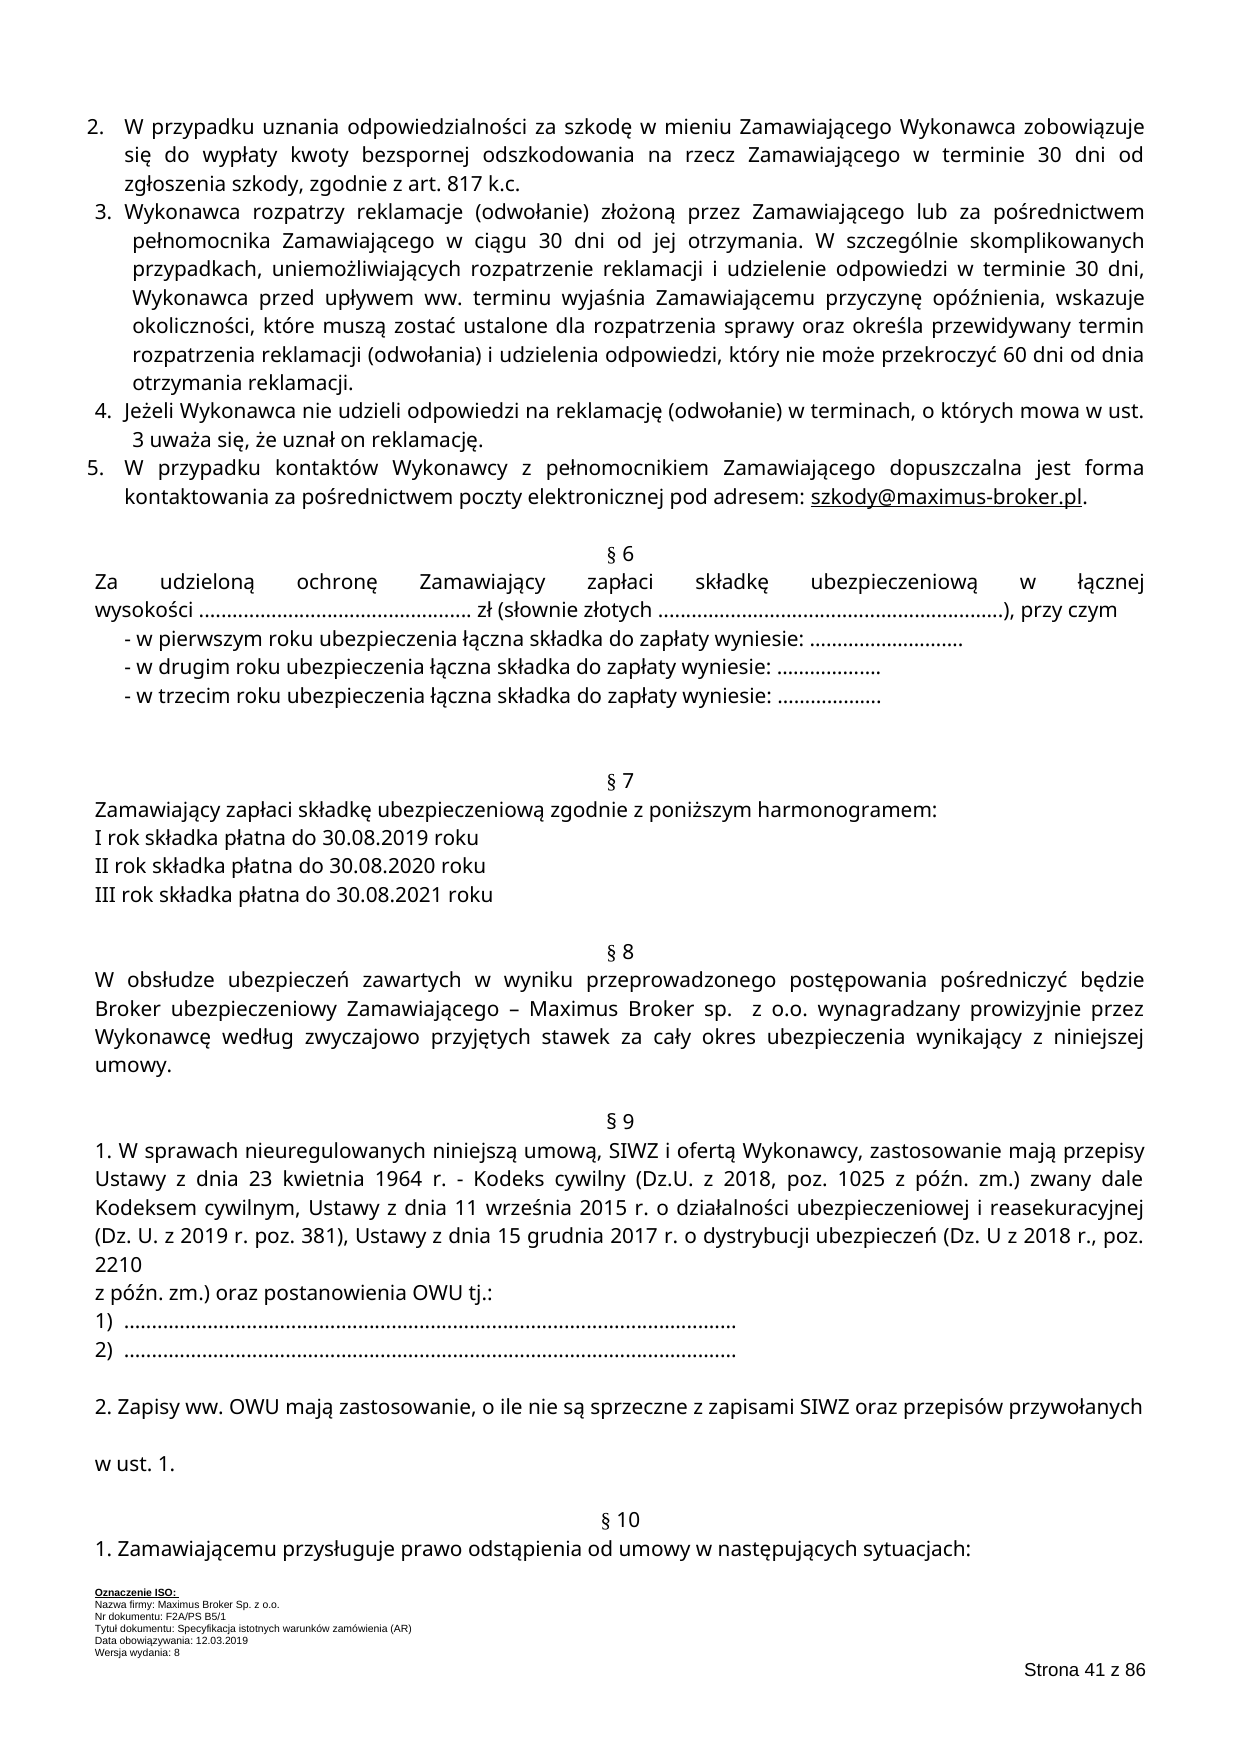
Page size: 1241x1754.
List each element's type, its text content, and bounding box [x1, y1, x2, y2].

text 2) .............................................................................................................. [94, 1335, 1146, 1363]
text Za udzieloną ochronę Zamawiający zapłaci składkę ubezpieczeniową w łącznej wysokości ................................................. zł (słownie złotych ..............................................................), przy czym [94, 567, 1146, 624]
text - w trzecim roku ubezpieczenia łączna składka do zapłaty wyniesie: ………………. [124, 681, 1146, 709]
text 8 [94, 937, 1146, 965]
text Zamawiający zapłaci składkę ubezpieczeniową zgodnie z poniższym harmonogramem: [94, 795, 1146, 823]
text I rok składka płatna do 30.08.2019 roku [94, 823, 1146, 852]
text 1) .............................................................................................................. [94, 1307, 1146, 1335]
text 10 [94, 1506, 1146, 1534]
text III rok składka płatna do 30.08.2021 roku [94, 880, 1146, 908]
list W przypadku uznania odpowiedzialności za szkodę w mieniu Zamawiającego Wykonawca zobowiązuje się do wypłaty kwoty bezspornej odszkodowania na rzecz Zamawiającego w terminie 30 dni od zgłoszenia szkody, zgodnie z art. 817 k.c. [87, 112, 1146, 197]
text II rok składka płatna do 30.08.2020 roku [94, 852, 1146, 880]
list Jeżeli Wykonawca nie udzieli odpowiedzi na reklamację (odwołanie) w terminach, o których mowa w ust. 3 uważa się, że uznał on reklamację. [94, 397, 1146, 453]
text 1. Zamawiającemu przysługuje prawo odstąpienia od umowy w następujących sytuacjach: [94, 1534, 1146, 1562]
text - w pierwszym roku ubezpieczenia łączna składka do zapłaty wyniesie: ………………………. [124, 624, 1146, 652]
text 7 [94, 766, 1146, 795]
text 2. Zapisy ww. OWU mają zastosowanie, o ile nie są sprzeczne z zapisami SIWZ oraz przepisów przywołanych w ust. 1. [94, 1392, 1146, 1477]
text 1. W sprawach nieuregulowanych niniejszą umową, SIWZ i ofertą Wykonawcy, zastosowanie mają przepisy Ustawy z dnia 23 kwietnia 1964 r. - Kodeks cywilny (Dz.U. z 2018, poz. 1025 z późn. zm.) zwany dale Kodeksem cywilnym, Ustawy z dnia 11 września 2015 r. o działalności ubezpieczeniowej i reasekuracyjnej (Dz. U. z 2019 r. poz. 381), Ustawy z dnia 15 grudnia 2017 r. o dystrybucji ubezpieczeń (Dz. U z 2018 r., poz. 2210 z późn. zm.) oraz postanowienia OWU tj.: [94, 1136, 1146, 1307]
text § 9 [94, 1107, 1146, 1136]
text 6 [94, 539, 1146, 567]
list W przypadku kontaktów Wykonawcy z pełnomocnikiem Zamawiającego dopuszczalna jest forma kontaktowania za pośrednictwem poczty elektronicznej pod adresem: szkody@maximus-broker.pl. [87, 453, 1146, 510]
text W obsłudze ubezpieczeń zawartych w wyniku przeprowadzonego postępowania pośredniczyć będzie Broker ubezpieczeniowy Zamawiającego – Maximus Broker sp. z o.o. wynagradzany prowizyjnie przez Wykonawcę według zwyczajowo przyjętych stawek za cały okres ubezpieczenia wynikający z niniejszej umowy. [94, 965, 1146, 1079]
list Wykonawca rozpatrzy reklamacje (odwołanie) złożoną przez Zamawiającego lub za pośrednictwem pełnomocnika Zamawiającego w ciągu 30 dni od jej otrzymania. W szczególnie skomplikowanych przypadkach, uniemożliwiających rozpatrzenie reklamacji i udzielenie odpowiedzi w terminie 30 dni, Wykonawca przed upływem ww. terminu wyjaśnia Zamawiającemu przyczynę opóźnienia, wskazuje okoliczności, które muszą zostać ustalone dla rozpatrzenia sprawy oraz określa przewidywany termin rozpatrzenia reklamacji (odwołania) i udzielenia odpowiedzi, który nie może przekroczyć 60 dni od dnia otrzymania reklamacji. [94, 197, 1146, 397]
text - w drugim roku ubezpieczenia łączna składka do zapłaty wyniesie: ………………. [124, 652, 1146, 681]
